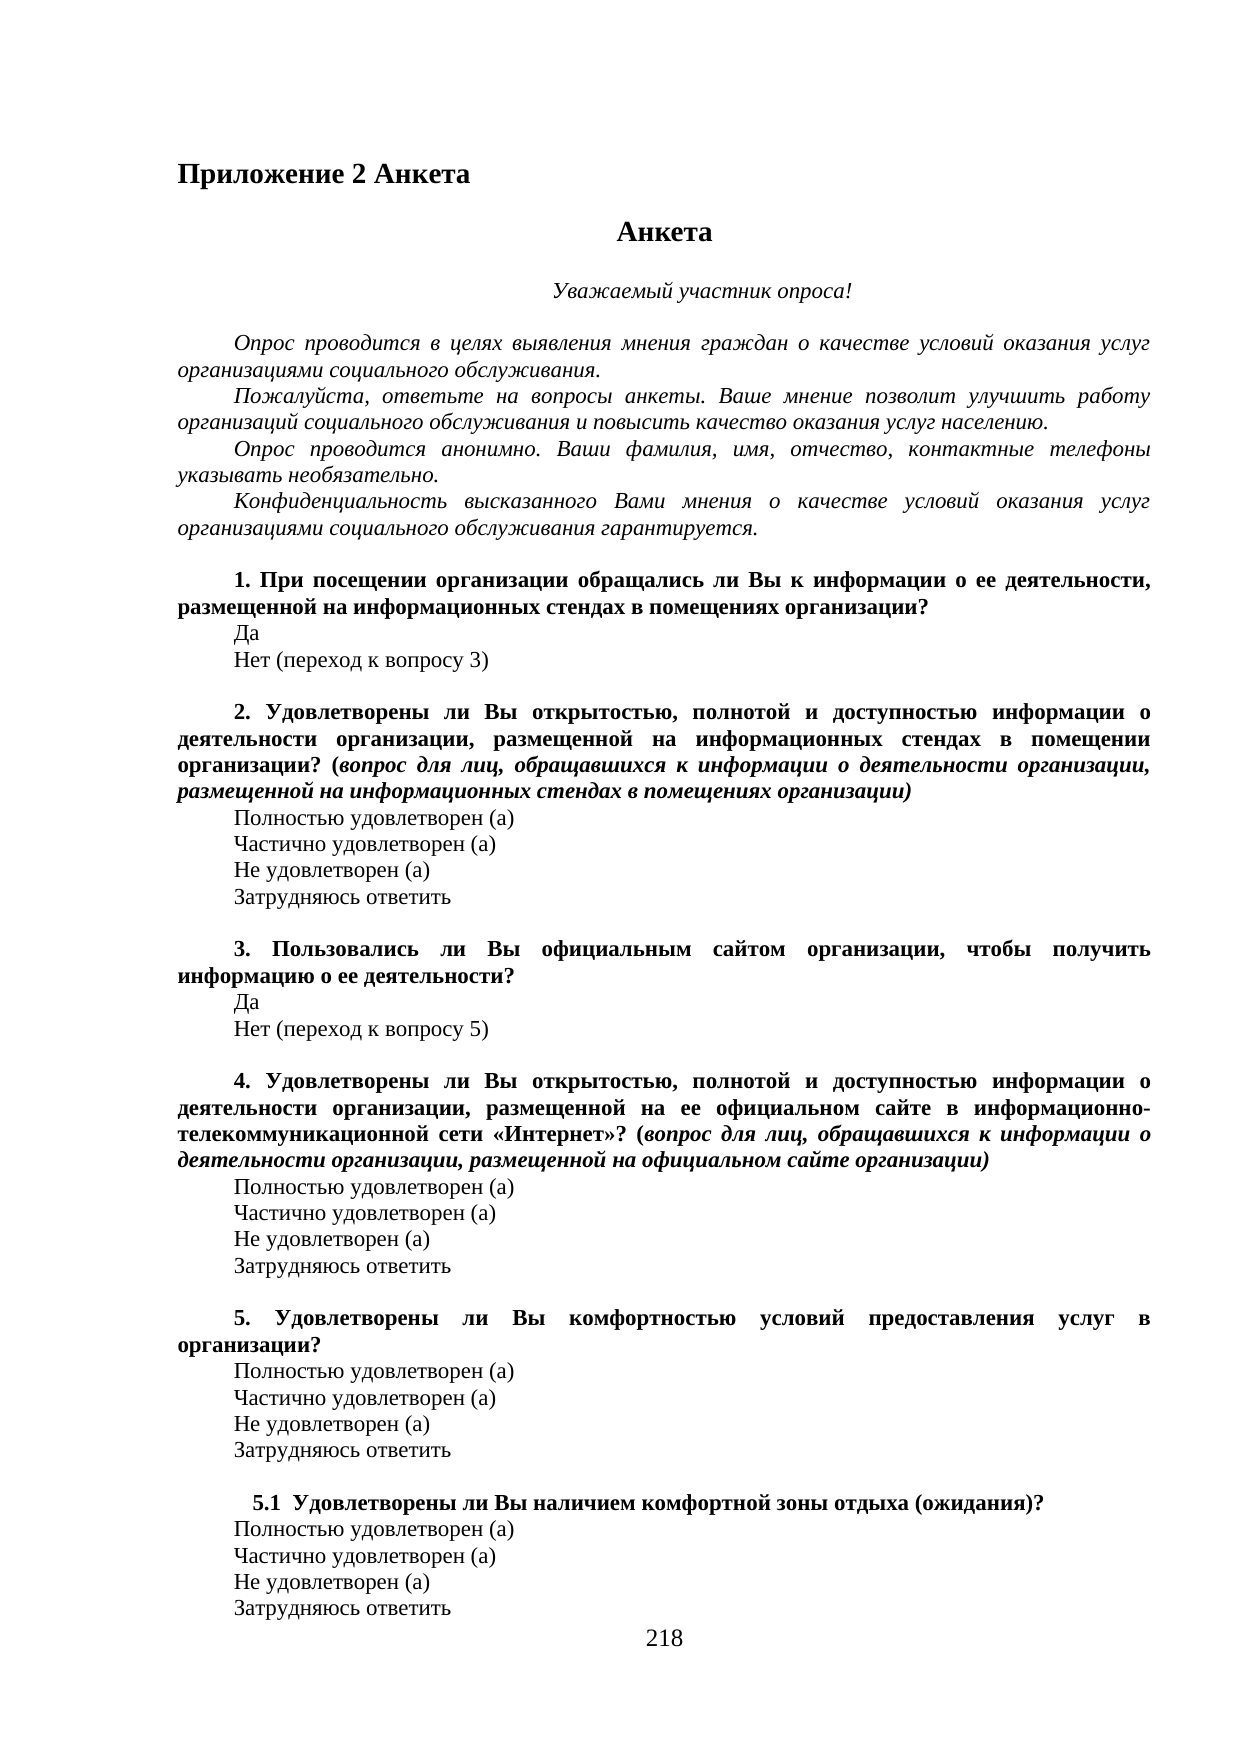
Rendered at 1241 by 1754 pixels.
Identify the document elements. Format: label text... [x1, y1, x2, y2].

text Частично удовлетворен (а) [177, 1542, 1152, 1568]
text Опрос проводится в целях выявления мнения граждан о качестве условий оказания услуг организациями социального обслуживания. [177, 329, 1152, 382]
text 5.1 Удовлетворены ли Вы наличием комфортной зоны отдыха (ожидания)? [177, 1489, 1152, 1515]
text Затрудняюсь ответить [177, 1594, 1152, 1621]
text 1. При посещении организации обращались ли Вы к информации о ее деятельности, размещенной на информационных стендах в помещениях организации? [177, 567, 1152, 619]
text Нет (переход к вопросу 3) [177, 646, 1152, 672]
text Полностью удовлетворен (а) [177, 1515, 1152, 1542]
text Да [177, 619, 1152, 646]
text 4. Удовлетворены ли Вы открытостью, полнотой и доступностью информации о деятельности организации, размещенной на ее официальном сайте в информационно-телекоммуникационной сети «Интернет»? (вопрос для лиц, обращавшихся к информации о деятельности организации, размещенной на официальном сайте организации) [177, 1067, 1152, 1173]
text Не удовлетворен (а) [177, 1568, 1152, 1594]
text Полностью удовлетворен (а) [177, 1357, 1152, 1383]
text Не удовлетворен (а) [177, 856, 1152, 883]
text Уважаемый участник опроса! [177, 277, 1152, 303]
text 3. Пользовались ли Вы официальным сайтом организации, чтобы получить информацию о ее деятельности? [177, 936, 1152, 988]
subtitle Приложение 2 Анкета [177, 156, 1152, 190]
text Конфиденциальность высказанного Вами мнения о качестве условий оказания услуг организациями социального обслуживания гарантируется. [177, 487, 1152, 540]
text 2. Удовлетворены ли Вы открытостью, полнотой и доступностью информации о деятельности организации, размещенной на информационных стендах в помещении организации? (вопрос для лиц, обращавшихся к информации о деятельности организации, размещенной на информационных стендах в помещениях организации) [177, 698, 1152, 804]
text Частично удовлетворен (а) [177, 1383, 1152, 1410]
text Нет (переход к вопросу 5) [177, 1014, 1152, 1041]
text Затрудняюсь ответить [177, 1436, 1152, 1463]
text Затрудняюсь ответить [177, 1252, 1152, 1278]
text Частично удовлетворен (а) [177, 830, 1152, 856]
text Полностью удовлетворен (а) [177, 804, 1152, 830]
text Анкета [177, 214, 1152, 247]
text Не удовлетворен (а) [177, 1410, 1152, 1436]
text Не удовлетворен (а) [177, 1225, 1152, 1252]
text Затрудняюсь ответить [177, 883, 1152, 909]
text Да [177, 988, 1152, 1014]
text Частично удовлетворен (а) [177, 1199, 1152, 1225]
text 5. Удовлетворены ли Вы комфортностью условий предоставления услуг в организации? [177, 1304, 1152, 1357]
text Пожалуйста, ответьте на вопросы анкеты. Ваше мнение позволит улучшить работу организаций социального обслуживания и повысить качество оказания услуг населению. [177, 382, 1152, 435]
text Полностью удовлетворен (а) [177, 1173, 1152, 1199]
text Опрос проводится анонимно. Ваши фамилия, имя, отчество, контактные телефоны указывать необязательно. [177, 435, 1152, 487]
